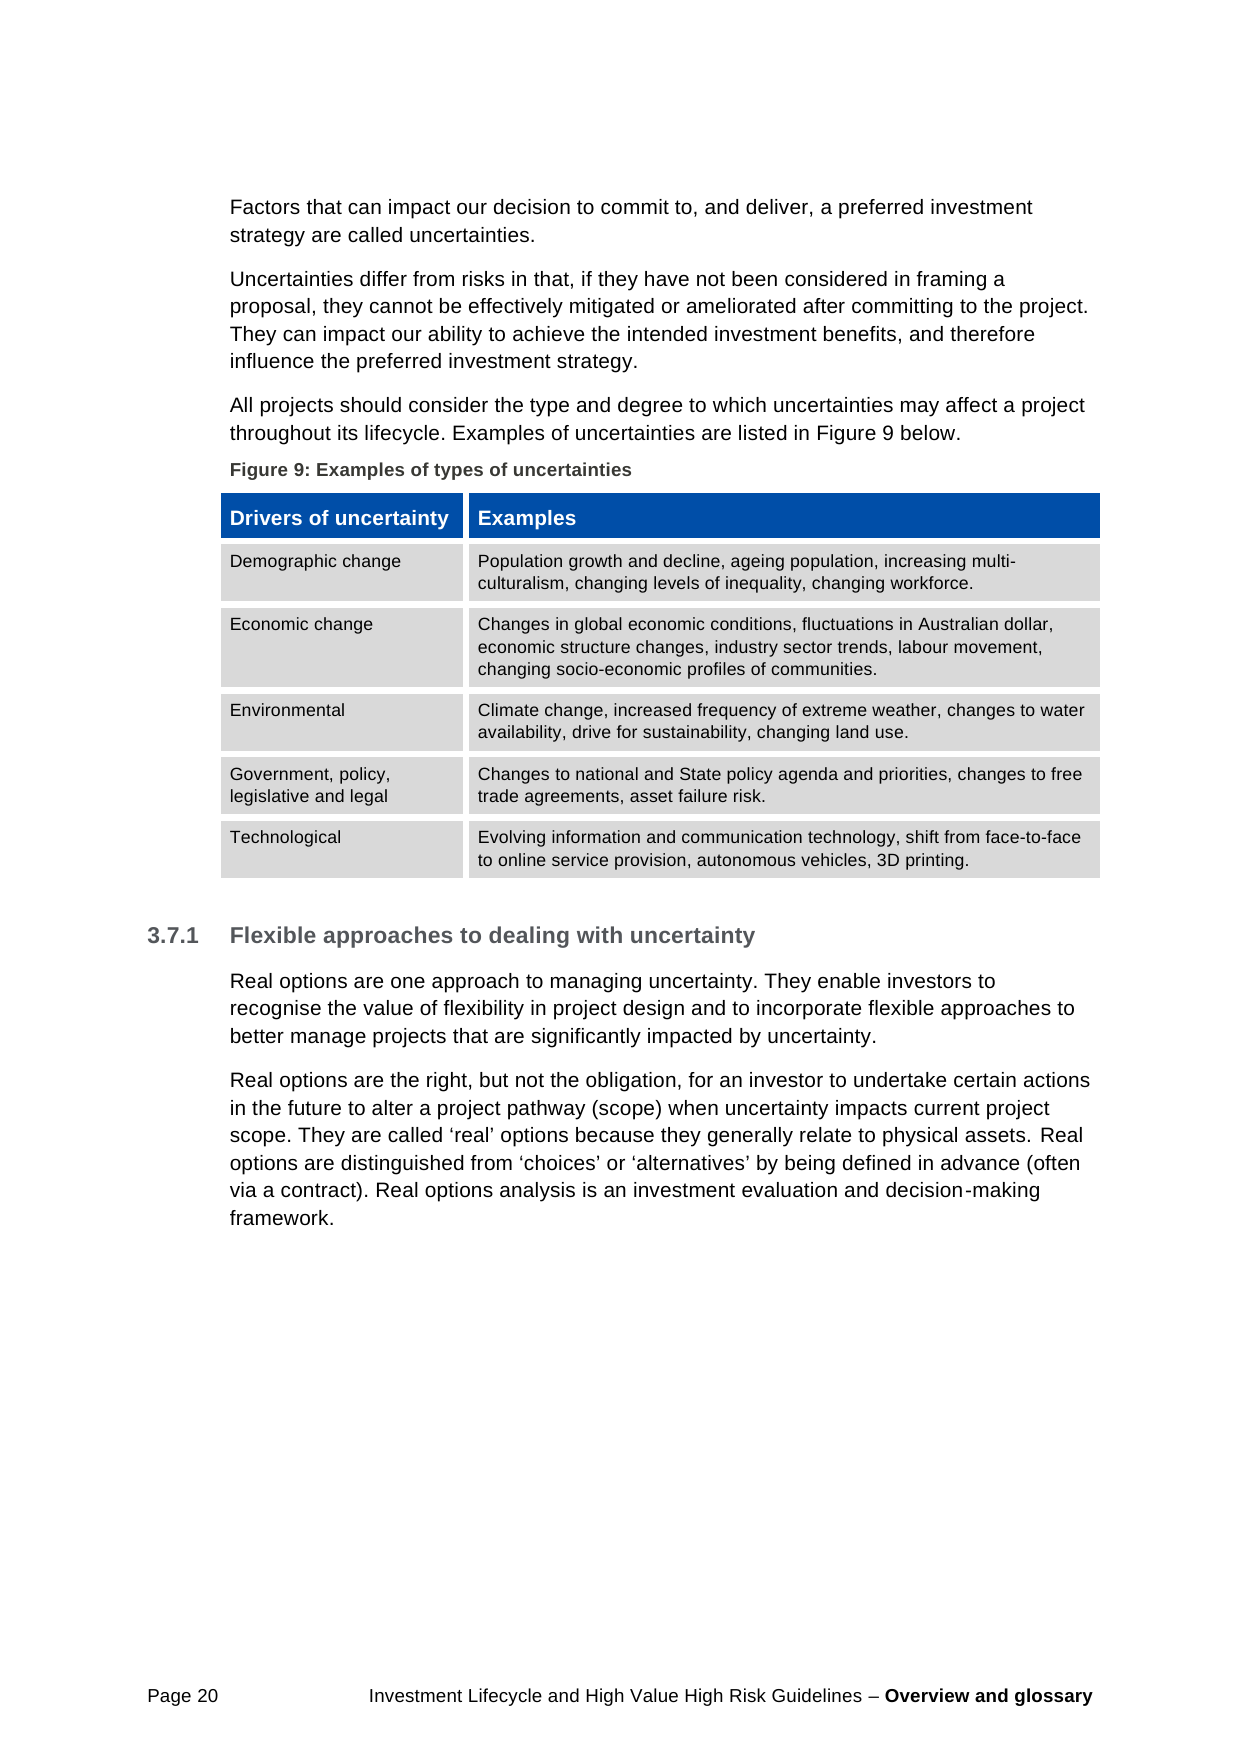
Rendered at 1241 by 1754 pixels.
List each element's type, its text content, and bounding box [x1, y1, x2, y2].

table_cell Climate change, increased frequency of extreme weather, changes to water availability, drive for sustainability, changing land use. [469, 694, 1100, 751]
table_cell Environmental [221, 694, 463, 751]
table_cell Changes in global economic conditions, fluctuations in Australian dollar, economic structure changes, industry sector trends, labour movement, changing socio-economic profiles of communities. [469, 608, 1100, 687]
table_header Examples [469, 493, 1100, 538]
table_cell Changes to national and State policy agenda and priorities, changes to free trade agreements, asset failure risk. [469, 757, 1100, 814]
table_cell Technological [221, 821, 463, 878]
subtitle Flexible approaches to dealing with uncertainty [147, 922, 1093, 948]
table_cell Government, policy, legislative and legal [221, 757, 463, 814]
table_cell Evolving information and communication technology, shift from face-to-face to online service provision, autonomous vehicles, 3D printing. [469, 821, 1100, 878]
text Uncertainties differ from risks in that, if they have not been considered in framing a proposal, they cannot be effectively mitigated or ameliorated after committing to the project. They can impact our ability to achieve the intended investment benefits, and therefore influence the preferred investment strategy. [229, 267, 1093, 373]
table_cell Demographic change [221, 544, 463, 601]
text Real options are one approach to managing uncertainty. They enable investors to recognise the value of flexibility in project design and to incorporate flexible approaches to better manage projects that are significantly impacted by uncertainty. [229, 969, 1093, 1048]
text Factors that can impact our decision to commit to, and deliver, a preferred investment strategy are called uncertainties. [229, 195, 1093, 246]
text All projects should consider the type and degree to which uncertainties may affect a project throughout its lifecycle. Examples of uncertainties are listed in Figure 9 below. [229, 393, 1093, 445]
text Real options are the right, but not the obligation, for an investor to undertake certain actions in the future to alter a project pathway (scope) when uncertainty impacts current project scope. They are called ‘real’ options because they generally relate to physical assets. Real options are distinguished from ‘choices’ or ‘alternatives’ by being defined in advance (often via a contract). Real options analysis is an investment evaluation and decision-making framework. [229, 1068, 1093, 1229]
table_cell Economic change [221, 608, 463, 687]
table_cell Population growth and decline, ageing population, increasing multi-culturalism, changing levels of inequality, changing workforce. [469, 544, 1100, 601]
table_header Drivers of uncertainty [221, 493, 463, 538]
